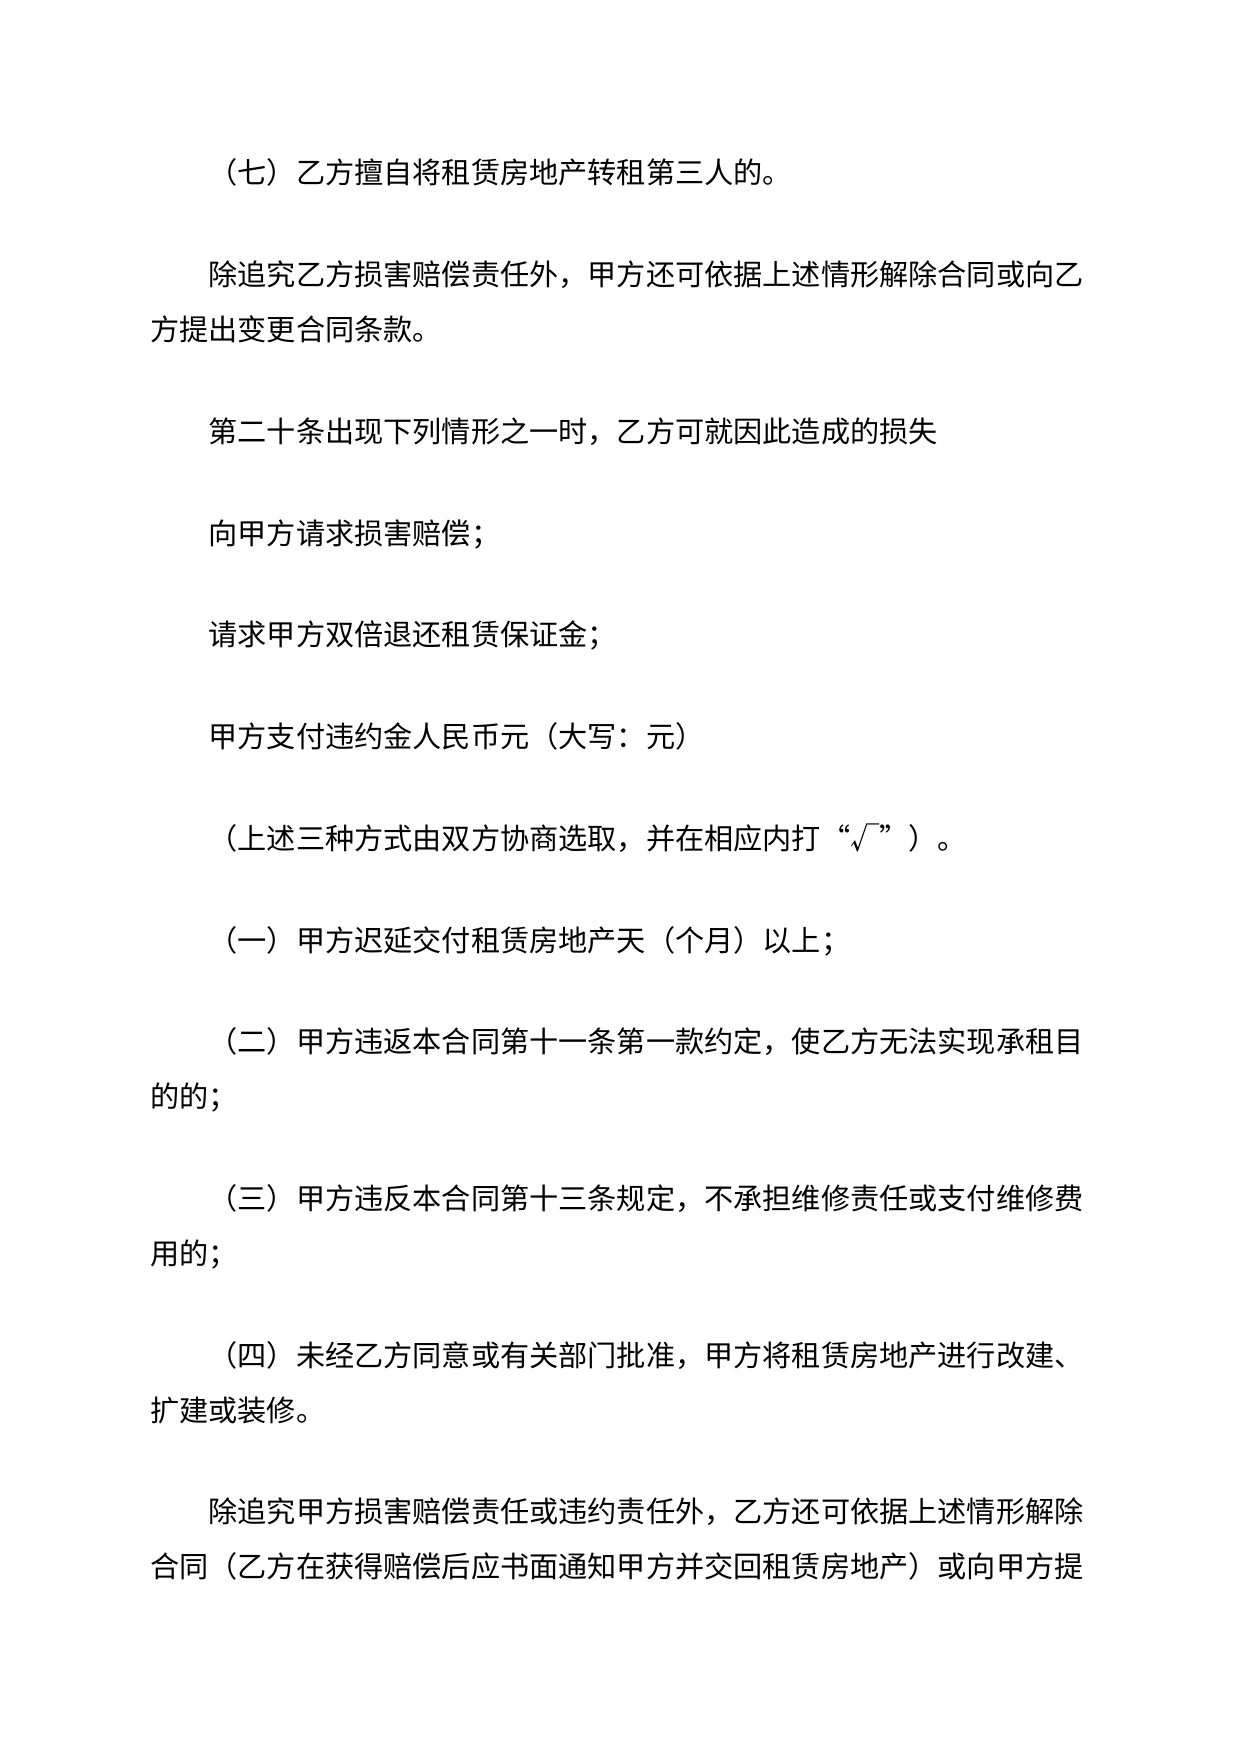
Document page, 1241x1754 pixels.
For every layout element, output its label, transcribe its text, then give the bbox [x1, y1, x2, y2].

text 甲方支付违约金人民币元（大写：元） [150, 714, 1090, 756]
text （上述三种方式由双方协商选取，并在相应内打“√”）。 [150, 816, 1090, 858]
text （三）甲方违反本合同第十三条规定，不承担维修责任或支付维修费用的； [150, 1176, 1090, 1273]
text （七）乙方擅自将租赁房地产转租第三人的。 [150, 150, 1090, 192]
text 向甲方请求损害赔偿； [150, 510, 1090, 552]
text 除追究乙方损害赔偿责任外，甲方还可依据上述情形解除合同或向乙方提出变更合同条款。 [150, 252, 1090, 349]
text 请求甲方双倍退还租赁保证金； [150, 612, 1090, 654]
text 第二十条出现下列情形之一时，乙方可就因此造成的损失 [150, 408, 1090, 451]
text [150, 1489, 1090, 1586]
text （四）未经乙方同意或有关部门批准，甲方将租赁房地产进行改建、扩建或装修。 [150, 1332, 1090, 1429]
text （二）甲方违返本合同第十一条第一款约定，使乙方无法实现承租目的的； [150, 1019, 1090, 1116]
text （一）甲方迟延交付租赁房地产天（个月）以上； [150, 917, 1090, 959]
